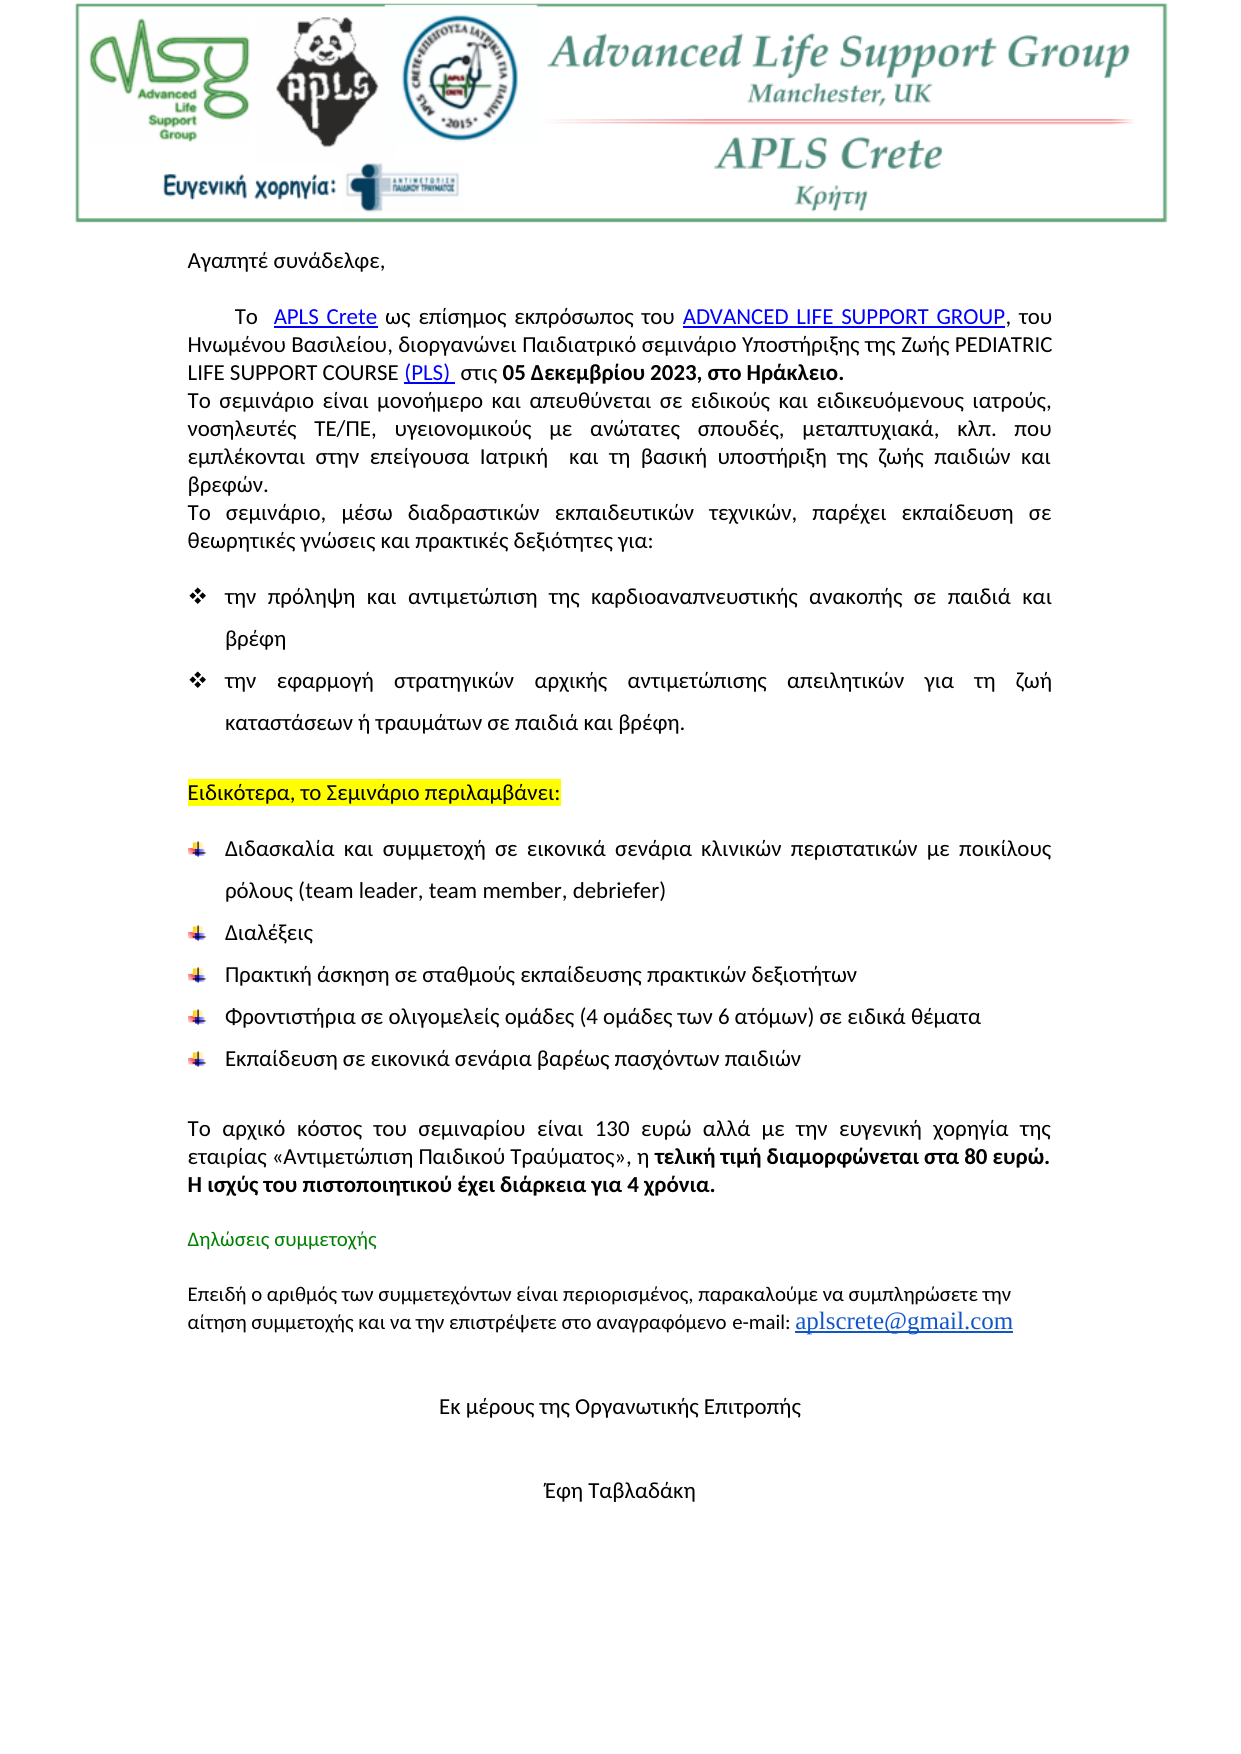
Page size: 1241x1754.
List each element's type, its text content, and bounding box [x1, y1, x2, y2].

picture [188, 840, 206, 857]
list Διαλέξεις [187, 918, 1053, 946]
text Ειδικότερα, το Σεμινάριο περιλαμβάνει: [187, 778, 1053, 806]
text Έφη Ταβλαδάκη [187, 1476, 1053, 1504]
picture [188, 1050, 206, 1067]
picture [188, 924, 206, 941]
text Η ισχύς του πιστοποιητικού έχει διάρκεια για 4 χρόνια. [187, 1170, 1053, 1198]
text To σεμινάριο είναι μονοήμερο και απευθύνεται σε ειδικούς και ειδικευόμενους ιατρούς, νοσηλευτές ΤΕ/ΠΕ, υγειονομικούς με ανώτατες σπουδές, μεταπτυχιακά, κλπ. που εμπλέκονται στην επείγουσα Ιατρική και τη βασική υποστήριξη της ζωής παιδιών και βρεφών. [187, 386, 1053, 498]
list Φροντιστήρια σε ολιγομελείς ομάδες (4 ομάδες των 6 ατόμων) σε ειδικά θέματα [187, 1002, 1053, 1030]
text Αγαπητέ συνάδελφε, [187, 246, 1053, 274]
text Το αρχικό κόστος του σεμιναρίου είναι 130 ευρώ αλλά με την ευγενική χορηγία της εταιρίας «Αντιμετώπιση Παιδικού Τραύματος», η τελική τιμή διαμορφώνεται στα 80 ευρώ. [187, 1114, 1053, 1170]
list την εφαρμογή στρατηγικών αρχικής αντιμετώπισης απειλητικών για τη ζωή καταστάσεων ή τραυμάτων σε παιδιά και βρέφη. [187, 666, 1053, 736]
list Πρακτική άσκηση σε σταθμούς εκπαίδευσης πρακτικών δεξιοτήτων [187, 960, 1053, 988]
text Δηλώσεις συμμετοχής [187, 1226, 1137, 1252]
picture [188, 1008, 206, 1025]
text Εκ μέρους της Οργανωτικής Επιτροπής [187, 1392, 1053, 1420]
text Επειδή ο αριθμός των συμμετεχόντων είναι περιορισμένος, παρακαλούμε να συμπληρώσετε την αίτηση συμμετοχής και να την επιστρέψετε στο αναγραφόμενο e-mail: aplscrete@gmail.com [187, 1281, 1053, 1335]
text Το APLS Crete ως επίσημος εκπρόσωπος του ΑDVANCED LIFE SUPPORT GROUP, του Ηνωμένου Βασιλείου, διοργανώνει Παιδιατρικό σεμινάριο Υποστήριξης της Ζωής PEDIATRIC LIFE SUPPORT COURSE (PLS) στις 05 Δεκεμβρίου 2023, στο Ηράκλειο. [187, 302, 1053, 386]
picture [188, 966, 206, 983]
text Το σεμινάριο, μέσω διαδραστικών εκπαιδευτικών τεχνικών, παρέχει εκπαίδευση σε θεωρητικές γνώσεις και πρακτικές δεξιότητες για: [187, 498, 1053, 554]
list την πρόληψη και αντιμετώπιση της καρδιοαναπνευστικής ανακοπής σε παιδιά και βρέφη [187, 582, 1053, 652]
list Εκπαίδευση σε εικονικά σενάρια βαρέως πασχόντων παιδιών [187, 1044, 1053, 1072]
list Διδασκαλία και συμμετοχή σε εικονικά σενάρια κλινικών περιστατικών με ποικίλους ρόλους (team leader, team member, debriefer) [187, 834, 1053, 904]
